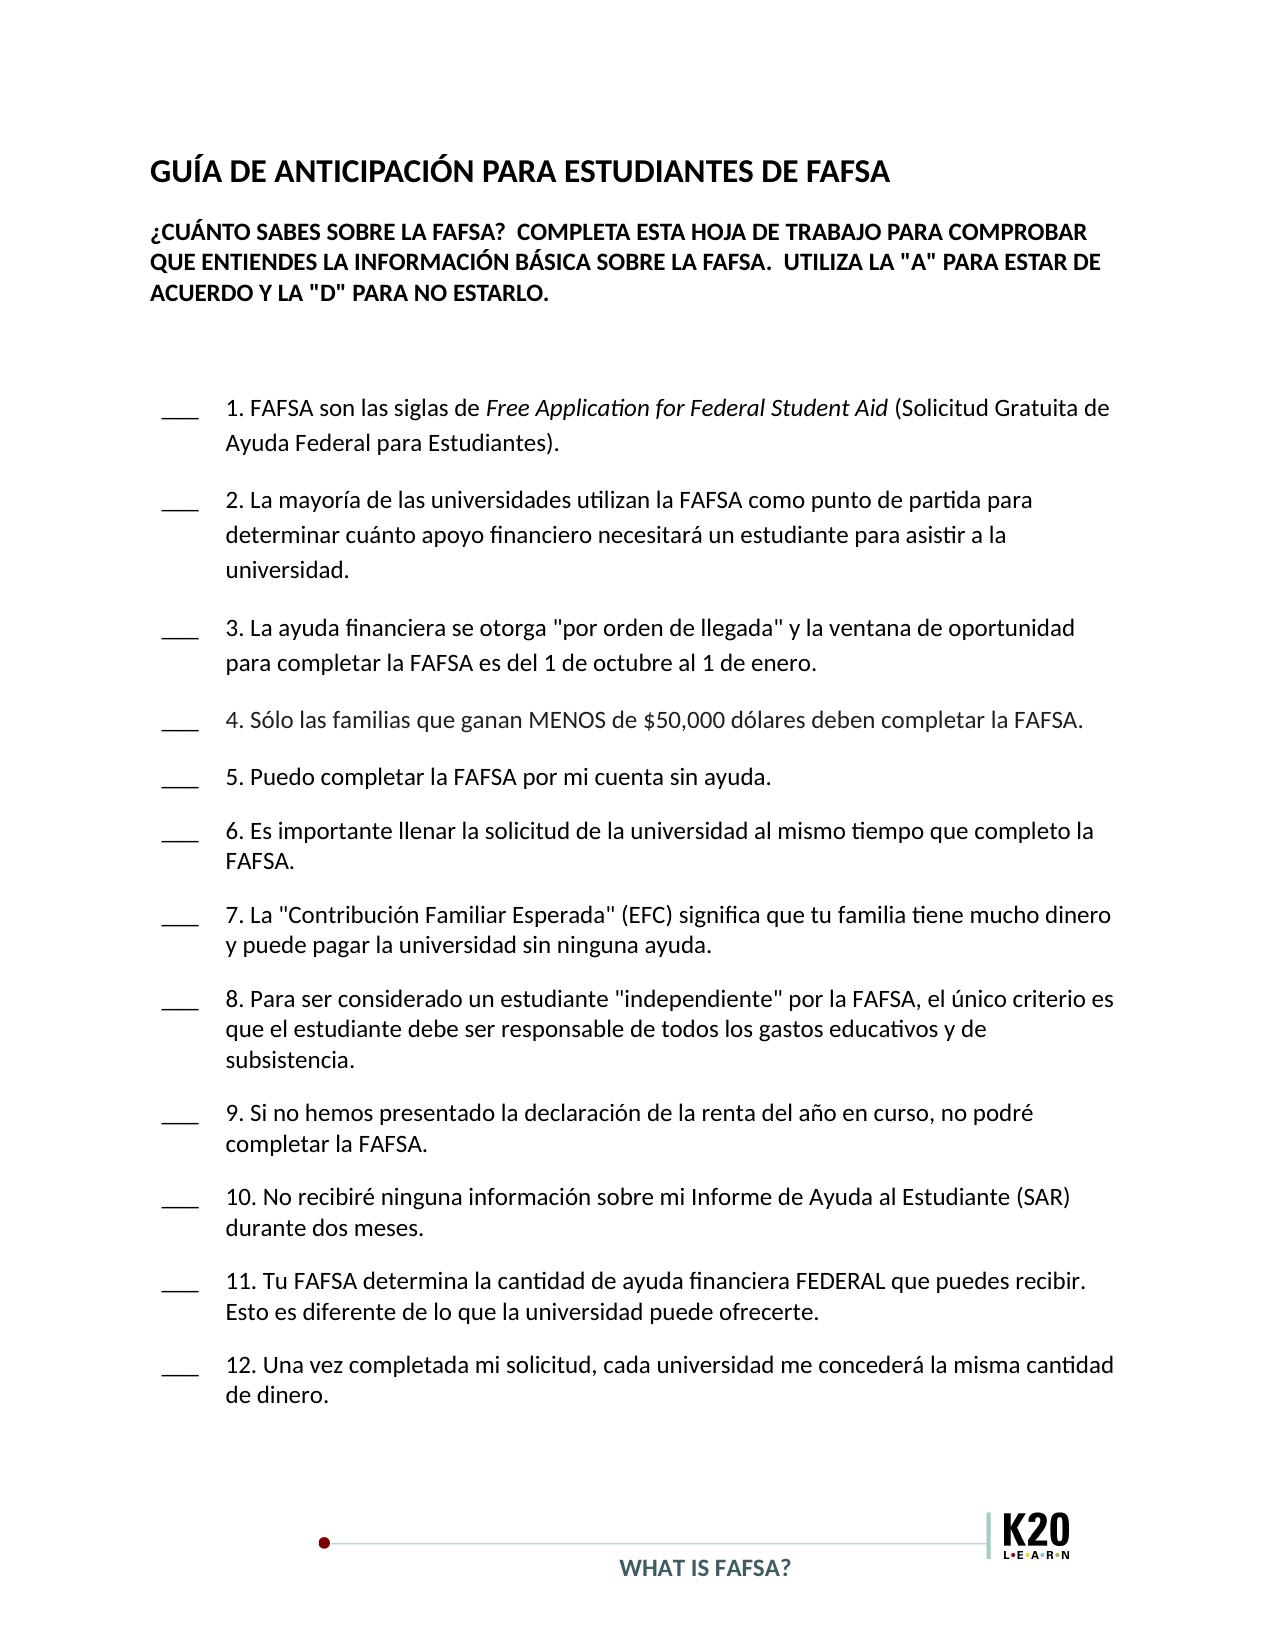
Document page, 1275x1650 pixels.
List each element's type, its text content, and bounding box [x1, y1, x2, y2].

table_header 1. FAFSA son las siglas de Free Application for Federal Student Aid (Solicitud Gratuita de Ayuda Federal para Estudiantes). [216, 382, 1125, 472]
table_cell ___ [152, 474, 214, 599]
table_cell 9. Si no hemos presentado la declaración de la renta del año en curso, no podré completar la FAFSA. [216, 1087, 1125, 1169]
table_cell 4. Sólo las familias que ganan MENOS de $50,000 dólares deben completar la FAFSA. [216, 694, 1125, 749]
table_cell ___ [152, 1171, 214, 1253]
table_cell ___ [152, 889, 214, 970]
table_cell ___ [152, 1255, 214, 1337]
table_cell ___ [152, 601, 214, 692]
table_cell 3. La ayuda financiera se otorga "por orden de llegada" y la ventana de oportunidad para completar la FAFSA es del 1 de octubre al 1 de enero. [216, 601, 1125, 692]
title ¿Cuánto sabes sobre la FAFSA? Completa esta hoja de trabajo para comprobar que entiendes la información básica sobre la FAFSA. Utiliza la "A" para estar de acuerdo y la "D" para no estarlo. [150, 216, 1125, 307]
table_cell ___ [152, 751, 214, 802]
table_cell ___ [152, 973, 214, 1085]
table_cell ___ [152, 694, 214, 749]
table_cell ___ [152, 805, 214, 886]
title GUÍA DE ANTICIPACIÓN PARA ESTUDIANTES DE FAFSA [150, 150, 1125, 191]
table_header ___ [152, 382, 214, 472]
table_cell 12. Una vez completada mi solicitud, cada universidad me concederá la misma cantidad de dinero. [216, 1339, 1125, 1421]
table_cell 6. Es importante llenar la solicitud de la universidad al mismo tiempo que completo la FAFSA. [216, 805, 1125, 886]
table_cell 8. Para ser considerado un estudiante "independiente" por la FAFSA, el único criterio es que el estudiante debe ser responsable de todos los gastos educativos y de subsistencia. [216, 973, 1125, 1085]
table_cell ___ [152, 1087, 214, 1169]
table_cell ___ [152, 1339, 214, 1421]
table_cell 11. Tu FAFSA determina la cantidad de ayuda financiera FEDERAL que puedes recibir. Esto es diferente de lo que la universidad puede ofrecerte. [216, 1255, 1125, 1337]
table_cell 2. La mayoría de las universidades utilizan la FAFSA como punto de partida para determinar cuánto apoyo financiero necesitará un estudiante para asistir a la universidad. [216, 474, 1125, 599]
table_cell 7. La "Contribución Familiar Esperada" (EFC) significa que tu familia tiene mucho dinero y puede pagar la universidad sin ninguna ayuda. [216, 889, 1125, 970]
table_cell 10. No recibiré ninguna información sobre mi Informe de Ayuda al Estudiante (SAR) durante dos meses. [216, 1171, 1125, 1253]
table_cell 5. Puedo completar la FAFSA por mi cuenta sin ayuda. [216, 751, 1125, 802]
picture [318, 1509, 1069, 1562]
